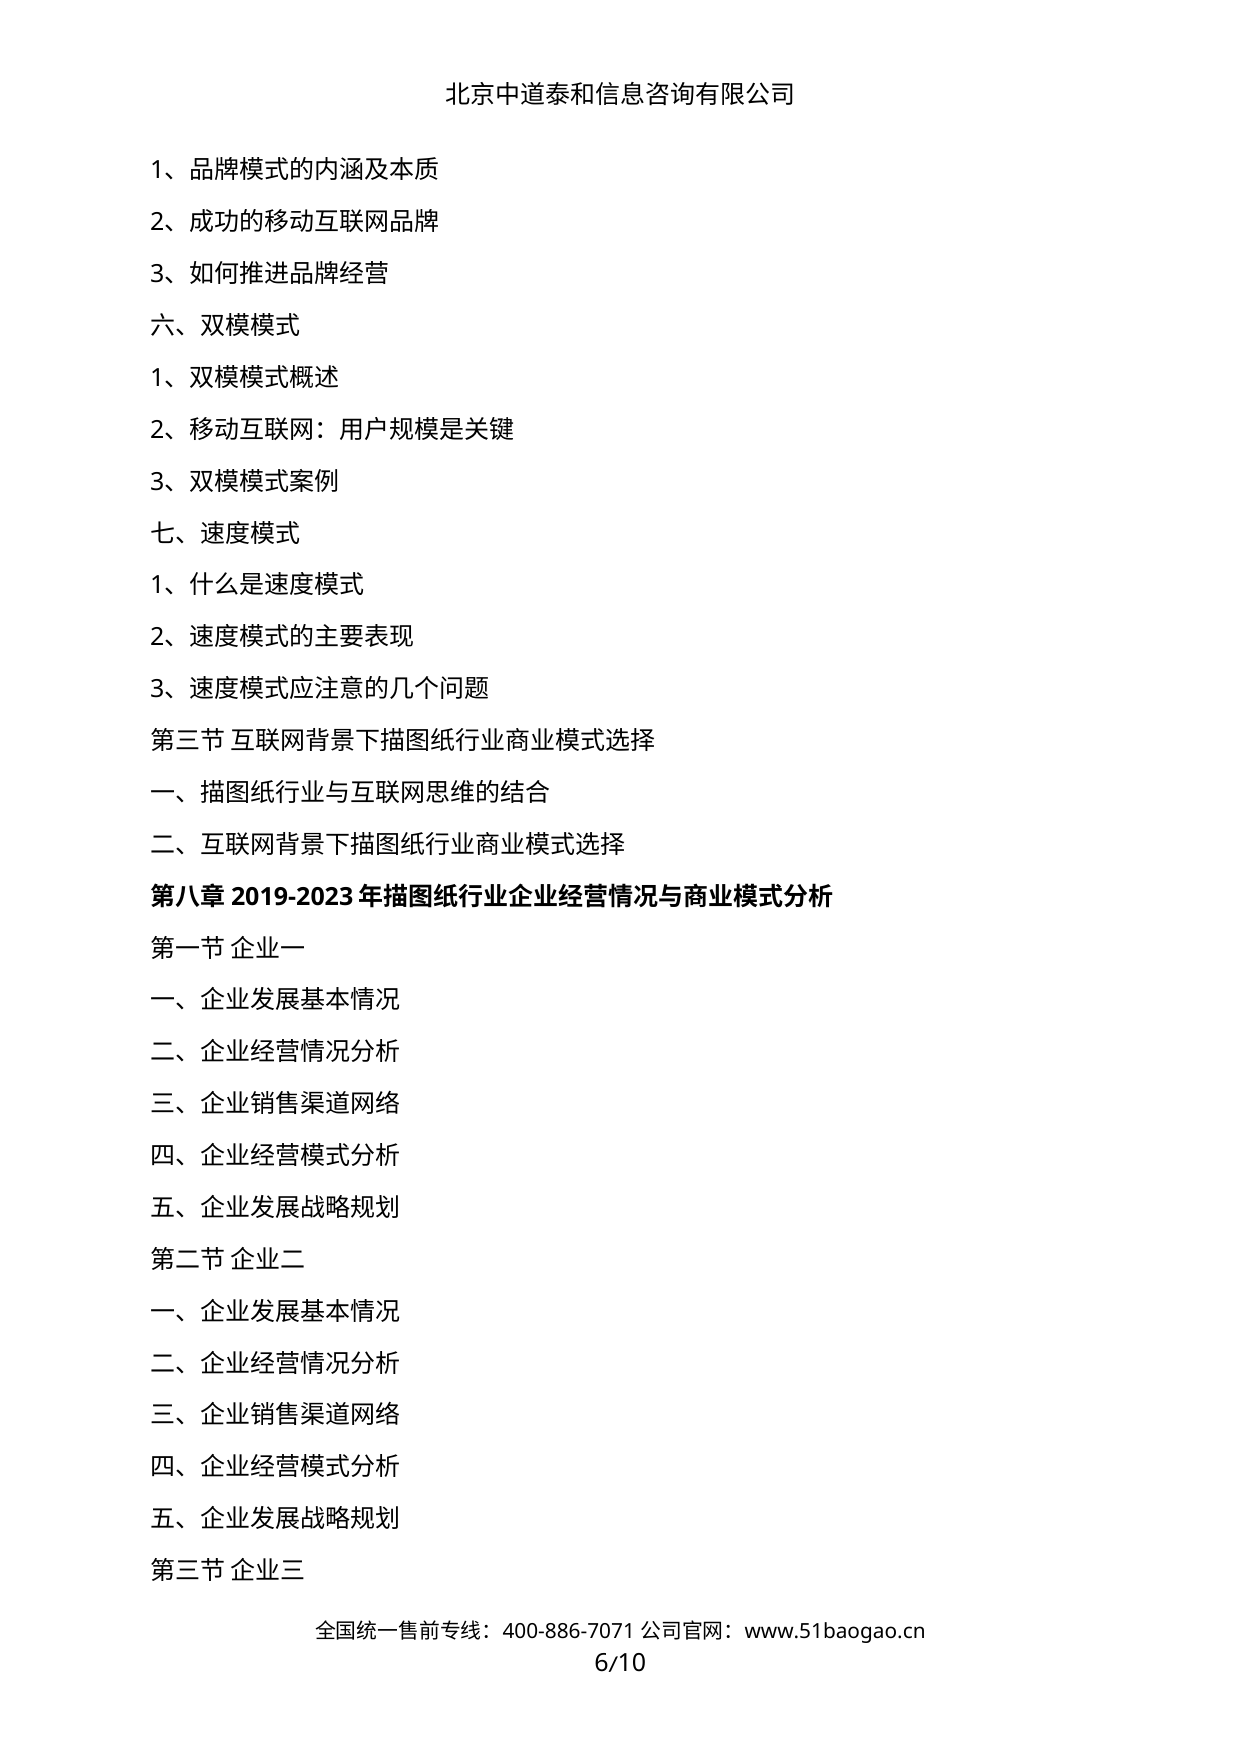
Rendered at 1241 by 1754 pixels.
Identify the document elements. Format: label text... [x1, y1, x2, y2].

text 第八章 2019-2023年描图纸行业企业经营情况与商业模式分析 [150, 876, 1090, 912]
text 1、什么是速度模式 [150, 565, 1090, 601]
text 3、速度模式应注意的几个问题 [150, 669, 1090, 705]
text 2、速度模式的主要表现 [150, 617, 1090, 653]
text 三、企业销售渠道网络 [150, 1395, 1090, 1431]
text 六、双模模式 [150, 306, 1090, 342]
text 三、企业销售渠道网络 [150, 1084, 1090, 1120]
text 1、双模模式概述 [150, 357, 1090, 394]
text 二、互联网背景下描图纸行业商业模式选择 [150, 824, 1090, 861]
text 四、企业经营模式分析 [150, 1136, 1090, 1172]
text 第三节 企业三 [150, 1551, 1090, 1587]
text 二、企业经营情况分析 [150, 1032, 1090, 1068]
text 一、描图纸行业与互联网思维的结合 [150, 772, 1090, 809]
text 一、企业发展基本情况 [150, 1291, 1090, 1327]
text 1、品牌模式的内涵及本质 [150, 150, 1090, 186]
text 五、企业发展战略规划 [150, 1499, 1090, 1535]
text 七、速度模式 [150, 513, 1090, 549]
text 3、双模模式案例 [150, 461, 1090, 497]
text 一、企业发展基本情况 [150, 980, 1090, 1016]
text 二、企业经营情况分析 [150, 1343, 1090, 1379]
text 2、移动互联网：用户规模是关键 [150, 409, 1090, 446]
text 第二节 企业二 [150, 1239, 1090, 1276]
text 2、成功的移动互联网品牌 [150, 202, 1090, 238]
text 第三节 互联网背景下描图纸行业商业模式选择 [150, 721, 1090, 757]
text 3、如何推进品牌经营 [150, 254, 1090, 290]
text 第一节 企业一 [150, 928, 1090, 964]
text 五、企业发展战略规划 [150, 1187, 1090, 1224]
text 四、企业经营模式分析 [150, 1447, 1090, 1483]
